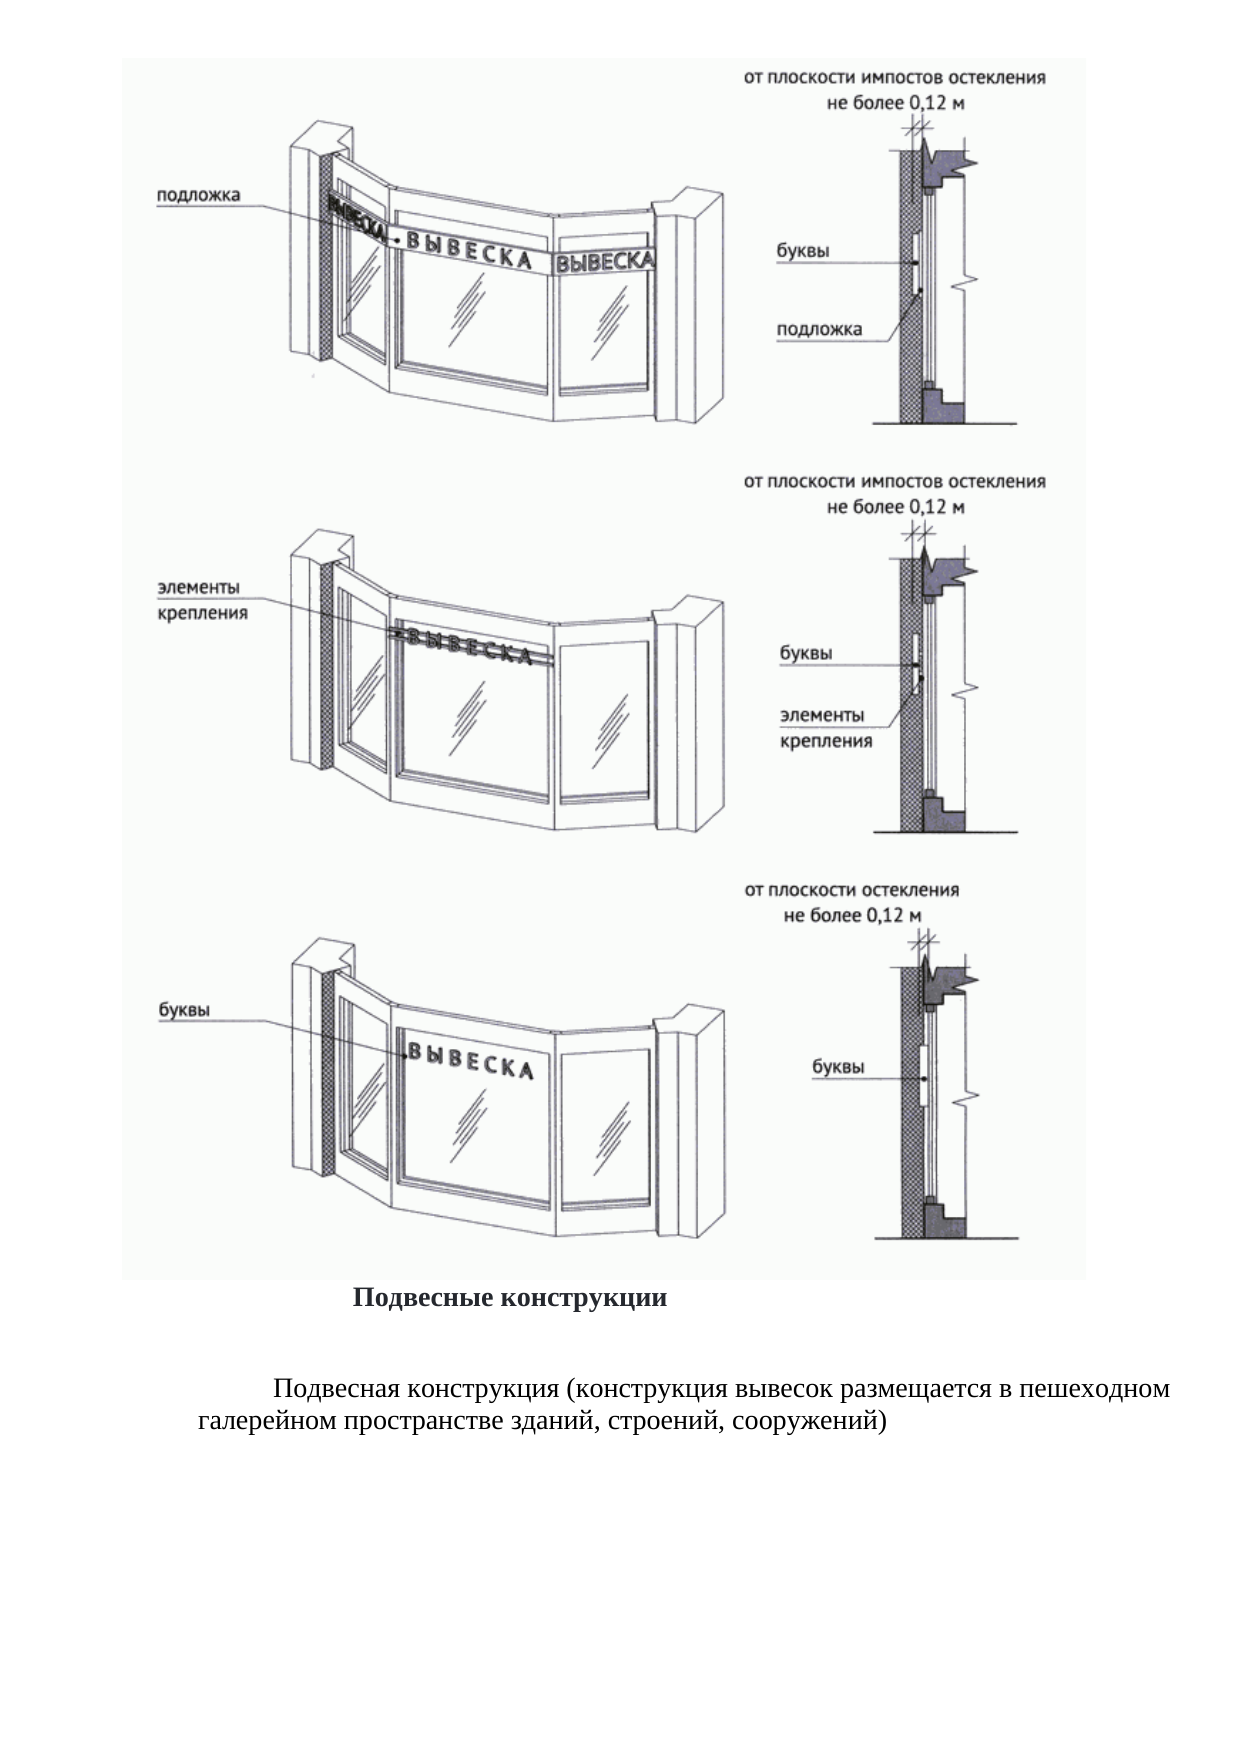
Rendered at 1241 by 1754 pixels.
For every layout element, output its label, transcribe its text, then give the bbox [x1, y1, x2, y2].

text Подвесная конструкция (конструкция вывесок размещается в пешеходном галерейном пространстве зданий, строений, сооружений) [198, 1371, 1240, 1436]
text Подвесные конструкции [353, 1281, 1240, 1313]
picture [122, 58, 1087, 1280]
